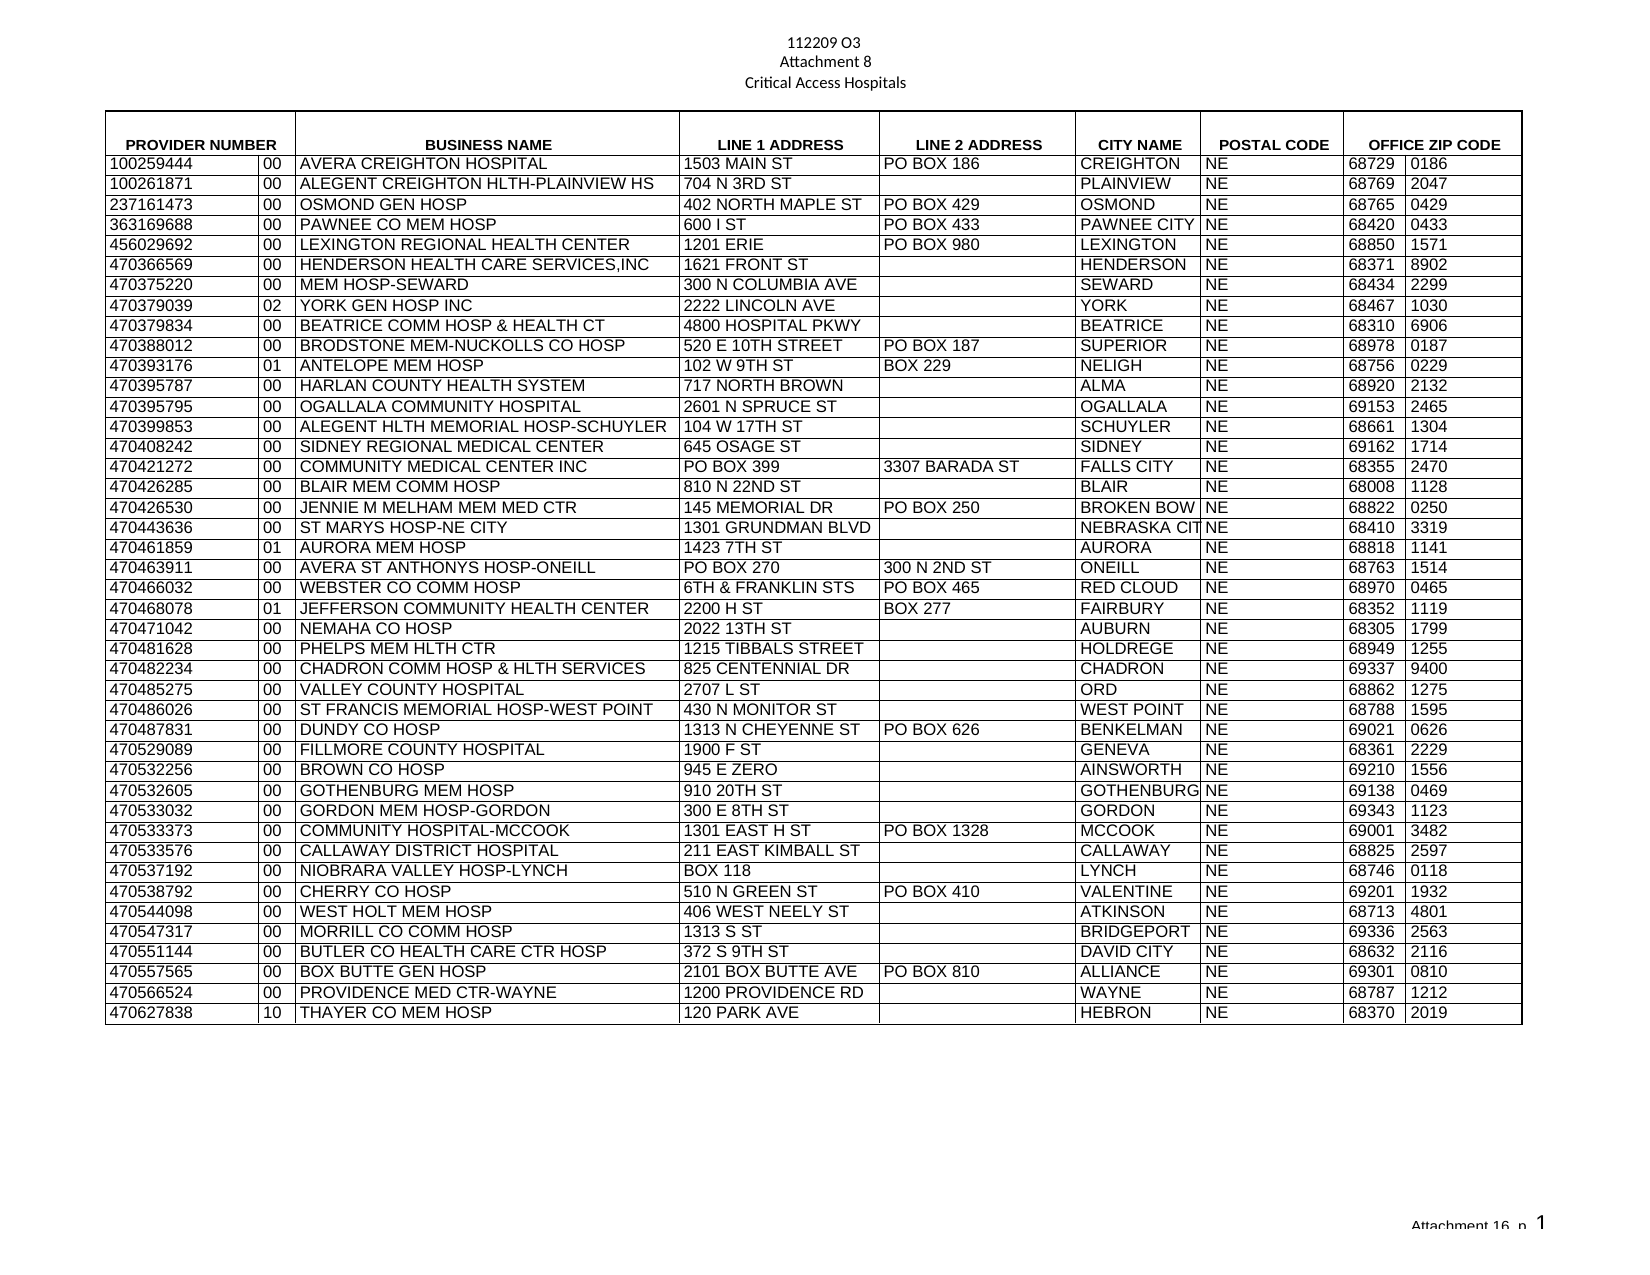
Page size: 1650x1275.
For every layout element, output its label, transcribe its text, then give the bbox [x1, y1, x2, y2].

table_cell SUPERIOR [1076, 338, 1200, 357]
table_cell 00 [259, 782, 295, 801]
table_cell 68467 [1344, 297, 1405, 316]
table_cell [880, 277, 1075, 296]
table_cell NE [1201, 277, 1343, 296]
table_cell HOLDREGE [1076, 641, 1200, 660]
table_header LINE 1 ADDRESS [680, 112, 879, 154]
table_cell [880, 681, 1075, 700]
table_cell NE [1201, 459, 1343, 478]
table_cell BLAIR MEM COMM HOSP [296, 479, 679, 498]
table_cell 1621 FRONT ST [680, 257, 879, 276]
table_cell NE [1201, 883, 1343, 902]
table_cell PLAINVIEW [1076, 176, 1200, 195]
table_cell [880, 863, 1075, 882]
table_cell 456029692 [106, 236, 258, 256]
table_cell WEBSTER CO COMM HOSP [296, 580, 679, 599]
table_cell 01 [259, 600, 295, 619]
table_cell 470487831 [106, 721, 258, 741]
table_cell NE [1201, 580, 1343, 599]
table_cell 68632 [1344, 944, 1405, 963]
table_cell 00 [259, 459, 295, 478]
table_cell 2047 [1406, 176, 1521, 195]
table_cell NE [1201, 661, 1343, 680]
table_cell 00 [259, 843, 295, 862]
table_cell 520 E 10TH STREET [680, 338, 879, 357]
table_cell 00 [259, 883, 295, 902]
table_cell 68434 [1344, 277, 1405, 296]
table_cell 470463911 [106, 560, 258, 579]
table_cell NE [1201, 560, 1343, 579]
table_cell NE [1201, 802, 1343, 821]
table_cell 9400 [1406, 661, 1521, 680]
table_cell 0433 [1406, 216, 1521, 235]
table_cell BOX 229 [880, 358, 1075, 377]
table_cell 01 [259, 358, 295, 377]
table_cell NE [1201, 721, 1343, 741]
table_cell 0186 [1406, 156, 1521, 175]
table_cell 470566524 [106, 984, 258, 1003]
table_cell 0465 [1406, 580, 1521, 599]
table_cell NE [1201, 499, 1343, 518]
table_cell 1200 PROVIDENCE RD [680, 984, 879, 1003]
table_cell NE [1201, 984, 1343, 1003]
table_cell OGALLALA COMMUNITY HOSPITAL [296, 398, 679, 417]
table_cell GORDON [1076, 802, 1200, 821]
table_cell NEBRASKA CIT [1076, 519, 1200, 538]
table_cell SIDNEY [1076, 439, 1200, 458]
table_cell YORK GEN HOSP INC [296, 297, 679, 316]
table_cell 00 [259, 721, 295, 741]
table_cell 00 [259, 439, 295, 458]
table_cell 2132 [1406, 378, 1521, 397]
table_cell VALENTINE [1076, 883, 1200, 902]
table_cell 0429 [1406, 196, 1521, 215]
table_cell 3319 [1406, 519, 1521, 538]
table_cell 104 W 17TH ST [680, 418, 879, 437]
table_cell 00 [259, 317, 295, 336]
table_cell 00 [259, 378, 295, 397]
table_cell PO BOX 187 [880, 338, 1075, 357]
table_cell 2019 [1406, 1004, 1521, 1023]
table_cell 68818 [1344, 540, 1405, 559]
table_cell 470395795 [106, 398, 258, 417]
table_cell 00 [259, 964, 295, 983]
table_cell [880, 418, 1075, 437]
table_cell NE [1201, 701, 1343, 720]
table_cell 1313 S ST [680, 924, 879, 943]
table_cell 211 EAST KIMBALL ST [680, 843, 879, 862]
table_cell 1201 ERIE [680, 236, 879, 256]
table_cell 470379039 [106, 297, 258, 316]
table_cell 402 NORTH MAPLE ST [680, 196, 879, 215]
table_cell NE [1201, 782, 1343, 801]
table_header POSTAL CODE [1201, 112, 1343, 154]
table_cell 470532605 [106, 782, 258, 801]
table_cell PO BOX 429 [880, 196, 1075, 215]
table_cell 2222 LINCOLN AVE [680, 297, 879, 316]
table_cell SCHUYLER [1076, 418, 1200, 437]
table_cell 1215 TIBBALS STREET [680, 641, 879, 660]
table_cell [880, 944, 1075, 963]
table_cell [880, 1004, 1075, 1023]
table_cell GOTHENBURG MEM HOSP [296, 782, 679, 801]
table_header BUSINESS NAME [296, 112, 679, 154]
table_cell 68305 [1344, 620, 1405, 639]
table_cell 00 [259, 661, 295, 680]
table_cell 1571 [1406, 236, 1521, 256]
table_cell 69162 [1344, 439, 1405, 458]
table_cell 2470 [1406, 459, 1521, 478]
table_cell 10 [259, 1004, 295, 1023]
table_cell 00 [259, 418, 295, 437]
table_cell 68822 [1344, 499, 1405, 518]
table_cell NE [1201, 762, 1343, 781]
table_cell 300 E 8TH ST [680, 802, 879, 821]
table_cell 910 20TH ST [680, 782, 879, 801]
table_cell PO BOX 410 [880, 883, 1075, 902]
table_cell JENNIE M MELHAM MEM MED CTR [296, 499, 679, 518]
table_cell 470533373 [106, 823, 258, 842]
table_cell [880, 701, 1075, 720]
table_cell 00 [259, 681, 295, 700]
table_cell 68788 [1344, 701, 1405, 720]
table_cell NE [1201, 944, 1343, 963]
table_cell CHERRY CO HOSP [296, 883, 679, 902]
table_cell NE [1201, 358, 1343, 377]
table_cell 237161473 [106, 196, 258, 215]
table_cell [880, 762, 1075, 781]
table_cell 470537192 [106, 863, 258, 882]
table_cell NE [1201, 964, 1343, 983]
table_cell 1275 [1406, 681, 1521, 700]
table_cell BROWN CO HOSP [296, 762, 679, 781]
table_cell 645 OSAGE ST [680, 439, 879, 458]
table_cell COMMUNITY MEDICAL CENTER INC [296, 459, 679, 478]
table_cell 825 CENTENNIAL DR [680, 661, 879, 680]
table_cell GORDON MEM HOSP-GORDON [296, 802, 679, 821]
table_cell 717 NORTH BROWN [680, 378, 879, 397]
table_cell 1123 [1406, 802, 1521, 821]
table_cell NE [1201, 843, 1343, 862]
table_cell 120 PARK AVE [680, 1004, 879, 1023]
table_cell 68410 [1344, 519, 1405, 538]
table_cell AURORA [1076, 540, 1200, 559]
table_cell 300 N 2ND ST [880, 560, 1075, 579]
table_cell 00 [259, 196, 295, 215]
table_cell 69343 [1344, 802, 1405, 821]
table_cell BOX 277 [880, 600, 1075, 619]
table_cell AVERA CREIGHTON HOSPITAL [296, 156, 679, 175]
table_cell 00 [259, 863, 295, 882]
table_cell NE [1201, 540, 1343, 559]
table_cell HARLAN COUNTY HEALTH SYSTEM [296, 378, 679, 397]
table_cell NE [1201, 924, 1343, 943]
table_cell 00 [259, 903, 295, 922]
table_cell 1514 [1406, 560, 1521, 579]
table_cell BENKELMAN [1076, 721, 1200, 741]
table_cell 3307 BARADA ST [880, 459, 1075, 478]
table_cell 00 [259, 984, 295, 1003]
table_cell PROVIDENCE MED CTR-WAYNE [296, 984, 679, 1003]
table_header CITY NAME [1076, 112, 1200, 154]
table_cell NE [1201, 297, 1343, 316]
table_cell 2563 [1406, 924, 1521, 943]
table_cell 1423 7TH ST [680, 540, 879, 559]
table_cell 2101 BOX BUTTE AVE [680, 964, 879, 983]
table_cell 406 WEST NEELY ST [680, 903, 879, 922]
table_cell 00 [259, 338, 295, 357]
table_cell [880, 742, 1075, 761]
table_cell [880, 661, 1075, 680]
table_cell PO BOX 465 [880, 580, 1075, 599]
table_cell [880, 620, 1075, 639]
table_cell 68949 [1344, 641, 1405, 660]
table_cell 704 N 3RD ST [680, 176, 879, 195]
table_cell FILLMORE COUNTY HOSPITAL [296, 742, 679, 761]
table_cell DUNDY CO HOSP [296, 721, 679, 741]
table_cell 2200 H ST [680, 600, 879, 619]
table_cell [880, 782, 1075, 801]
table_cell 00 [259, 823, 295, 842]
table_cell 68729 [1344, 156, 1405, 175]
table_cell 470533032 [106, 802, 258, 821]
table_cell 68769 [1344, 176, 1405, 195]
table_cell NE [1201, 418, 1343, 437]
table_cell 69153 [1344, 398, 1405, 417]
table_cell [880, 378, 1075, 397]
table_cell NELIGH [1076, 358, 1200, 377]
table_cell 1301 GRUNDMAN BLVD [680, 519, 879, 538]
table_cell [880, 317, 1075, 336]
table_cell BEATRICE [1076, 317, 1200, 336]
table_cell 69301 [1344, 964, 1405, 983]
table_cell 1799 [1406, 620, 1521, 639]
table_cell 6906 [1406, 317, 1521, 336]
table_cell ALEGENT CREIGHTON HLTH-PLAINVIEW HS [296, 176, 679, 195]
table_cell NE [1201, 620, 1343, 639]
table_cell 1304 [1406, 418, 1521, 437]
table_cell 470529089 [106, 742, 258, 761]
table_cell 470532256 [106, 762, 258, 781]
table_cell VALLEY COUNTY HOSPITAL [296, 681, 679, 700]
table_cell 945 E ZERO [680, 762, 879, 781]
table_cell 2597 [1406, 843, 1521, 862]
table_cell 100261871 [106, 176, 258, 195]
table_cell 2116 [1406, 944, 1521, 963]
table_cell 470388012 [106, 338, 258, 357]
table_cell 470393176 [106, 358, 258, 377]
table_cell MORRILL CO COMM HOSP [296, 924, 679, 943]
table_cell 68361 [1344, 742, 1405, 761]
table_cell 363169688 [106, 216, 258, 235]
table_cell 1313 N CHEYENNE ST [680, 721, 879, 741]
table_cell 470538792 [106, 883, 258, 902]
table_cell 2299 [1406, 277, 1521, 296]
table_cell ATKINSON [1076, 903, 1200, 922]
table_cell CALLAWAY [1076, 843, 1200, 862]
table_cell ALLIANCE [1076, 964, 1200, 983]
table_cell GENEVA [1076, 742, 1200, 761]
table_cell [880, 297, 1075, 316]
table_cell 01 [259, 540, 295, 559]
table_cell 470379834 [106, 317, 258, 336]
table_cell BROKEN BOW [1076, 499, 1200, 518]
table_cell HENDERSON HEALTH CARE SERVICES,INC [296, 257, 679, 276]
table_cell 1556 [1406, 762, 1521, 781]
table_cell PO BOX 270 [680, 560, 879, 579]
table_cell SEWARD [1076, 277, 1200, 296]
table_cell PO BOX 626 [880, 721, 1075, 741]
table_cell 69001 [1344, 823, 1405, 842]
table_cell NE [1201, 439, 1343, 458]
table_cell 68862 [1344, 681, 1405, 700]
table_header PROVIDER NUMBER [106, 112, 295, 154]
table_cell 68765 [1344, 196, 1405, 215]
table_cell 68756 [1344, 358, 1405, 377]
table_cell 470482234 [106, 661, 258, 680]
table_cell PO BOX 250 [880, 499, 1075, 518]
table_cell 1212 [1406, 984, 1521, 1003]
table_cell [880, 479, 1075, 498]
table_cell WAYNE [1076, 984, 1200, 1003]
table_cell [880, 924, 1075, 943]
table_cell [880, 519, 1075, 538]
table_cell 470485275 [106, 681, 258, 700]
table_cell 372 S 9TH ST [680, 944, 879, 963]
table_cell LEXINGTON [1076, 236, 1200, 256]
table_cell ST MARYS HOSP-NE CITY [296, 519, 679, 538]
table_cell 8902 [1406, 257, 1521, 276]
table_cell 00 [259, 277, 295, 296]
table_cell 1141 [1406, 540, 1521, 559]
table_cell NE [1201, 176, 1343, 195]
table_cell 69021 [1344, 721, 1405, 741]
table_cell NE [1201, 641, 1343, 660]
table_cell PAWNEE CITY [1076, 216, 1200, 235]
table_cell 2022 13TH ST [680, 620, 879, 639]
table_cell 00 [259, 216, 295, 235]
table_cell NE [1201, 398, 1343, 417]
table_cell 0118 [1406, 863, 1521, 882]
table_cell 470421272 [106, 459, 258, 478]
table_cell 68355 [1344, 459, 1405, 478]
table_cell 470466032 [106, 580, 258, 599]
table_cell NE [1201, 156, 1343, 175]
table_cell 470426530 [106, 499, 258, 518]
table_cell 0229 [1406, 358, 1521, 377]
table_cell 0626 [1406, 721, 1521, 741]
table_cell BOX BUTTE GEN HOSP [296, 964, 679, 983]
table_cell AUBURN [1076, 620, 1200, 639]
table_cell 00 [259, 156, 295, 175]
table_header LINE 2 ADDRESS [880, 112, 1075, 154]
table_cell WEST POINT [1076, 701, 1200, 720]
table_cell 470544098 [106, 903, 258, 922]
table_cell [880, 843, 1075, 862]
table_cell PO BOX 433 [880, 216, 1075, 235]
table_cell 810 N 22ND ST [680, 479, 879, 498]
table_cell FALLS CITY [1076, 459, 1200, 478]
table_cell WEST HOLT MEM HOSP [296, 903, 679, 922]
table_cell 1503 MAIN ST [680, 156, 879, 175]
table_cell 02 [259, 297, 295, 316]
table_cell NE [1201, 196, 1343, 215]
table_cell 68661 [1344, 418, 1405, 437]
table_cell JEFFERSON COMMUNITY HEALTH CENTER [296, 600, 679, 619]
table_cell 1128 [1406, 479, 1521, 498]
table_cell 1714 [1406, 439, 1521, 458]
table_cell RED CLOUD [1076, 580, 1200, 599]
table_cell [880, 398, 1075, 417]
table_cell NE [1201, 903, 1343, 922]
table_cell CHADRON [1076, 661, 1200, 680]
table_cell 1255 [1406, 641, 1521, 660]
table_cell 2229 [1406, 742, 1521, 761]
table_cell 2465 [1406, 398, 1521, 417]
table_cell THAYER CO MEM HOSP [296, 1004, 679, 1023]
table_cell NE [1201, 823, 1343, 842]
table_cell FAIRBURY [1076, 600, 1200, 619]
table_cell 600 I ST [680, 216, 879, 235]
table_cell PHELPS MEM HLTH CTR [296, 641, 679, 660]
table_cell COMMUNITY HOSPITAL-MCCOOK [296, 823, 679, 842]
table_cell 470395787 [106, 378, 258, 397]
table_cell [880, 984, 1075, 1003]
table_cell NE [1201, 236, 1343, 256]
table_cell 0187 [1406, 338, 1521, 357]
table_cell 68850 [1344, 236, 1405, 256]
table_cell ALEGENT HLTH MEMORIAL HOSP-SCHUYLER [296, 418, 679, 437]
table_cell [880, 540, 1075, 559]
table_cell 100259444 [106, 156, 258, 175]
table_cell BLAIR [1076, 479, 1200, 498]
table_cell SIDNEY REGIONAL MEDICAL CENTER [296, 439, 679, 458]
table_cell 4800 HOSPITAL PKWY [680, 317, 879, 336]
table_cell PO BOX 186 [880, 156, 1075, 175]
table_cell 470375220 [106, 277, 258, 296]
table_cell 68008 [1344, 479, 1405, 498]
table_cell 470461859 [106, 540, 258, 559]
table_cell PAWNEE CO MEM HOSP [296, 216, 679, 235]
table_cell 00 [259, 236, 295, 256]
table_cell 4801 [1406, 903, 1521, 922]
table_cell NE [1201, 863, 1343, 882]
table_cell YORK [1076, 297, 1200, 316]
table_cell 68713 [1344, 903, 1405, 922]
table_cell 69138 [1344, 782, 1405, 801]
table_cell 300 N COLUMBIA AVE [680, 277, 879, 296]
table_cell 68787 [1344, 984, 1405, 1003]
table_cell OSMOND GEN HOSP [296, 196, 679, 215]
table_cell 6TH & FRANKLIN STS [680, 580, 879, 599]
table_cell 470551144 [106, 944, 258, 963]
table_cell 69201 [1344, 883, 1405, 902]
table_cell 68370 [1344, 1004, 1405, 1023]
table_cell NE [1201, 216, 1343, 235]
table_cell ORD [1076, 681, 1200, 700]
table_cell MEM HOSP-SEWARD [296, 277, 679, 296]
table_cell NIOBRARA VALLEY HOSP-LYNCH [296, 863, 679, 882]
table_cell 2707 L ST [680, 681, 879, 700]
table_cell NE [1201, 600, 1343, 619]
table_cell 0469 [1406, 782, 1521, 801]
table_cell 00 [259, 742, 295, 761]
table_cell ANTELOPE MEM HOSP [296, 358, 679, 377]
table_cell NE [1201, 338, 1343, 357]
table_cell NE [1201, 317, 1343, 336]
table_cell ST FRANCIS MEMORIAL HOSP-WEST POINT [296, 701, 679, 720]
table_cell NE [1201, 479, 1343, 498]
table_cell HENDERSON [1076, 257, 1200, 276]
table_cell 68371 [1344, 257, 1405, 276]
table_cell 1030 [1406, 297, 1521, 316]
table_cell [880, 439, 1075, 458]
table_cell 470486026 [106, 701, 258, 720]
table_cell 470366569 [106, 257, 258, 276]
table_cell 68978 [1344, 338, 1405, 357]
table_cell 00 [259, 944, 295, 963]
table_cell 00 [259, 701, 295, 720]
table_cell BRODSTONE MEM-NUCKOLLS CO HOSP [296, 338, 679, 357]
table_cell NE [1201, 257, 1343, 276]
table_cell 00 [259, 398, 295, 417]
table_cell 68420 [1344, 216, 1405, 235]
table_cell NEMAHA CO HOSP [296, 620, 679, 639]
table_cell 145 MEMORIAL DR [680, 499, 879, 518]
table_cell 00 [259, 560, 295, 579]
table_cell 00 [259, 176, 295, 195]
table_cell 470443636 [106, 519, 258, 538]
table_cell [880, 257, 1075, 276]
table_cell BUTLER CO HEALTH CARE CTR HOSP [296, 944, 679, 963]
table_cell 470399853 [106, 418, 258, 437]
table_cell PO BOX 810 [880, 964, 1075, 983]
table_cell [880, 903, 1075, 922]
table_cell OGALLALA [1076, 398, 1200, 417]
table_cell NE [1201, 519, 1343, 538]
table_cell 510 N GREEN ST [680, 883, 879, 902]
table_cell MCCOOK [1076, 823, 1200, 842]
table_cell OSMOND [1076, 196, 1200, 215]
table_cell 470471042 [106, 620, 258, 639]
table_cell 470408242 [106, 439, 258, 458]
table_cell GOTHENBURG [1076, 782, 1200, 801]
table_cell 00 [259, 519, 295, 538]
table_cell AURORA MEM HOSP [296, 540, 679, 559]
table_cell 1595 [1406, 701, 1521, 720]
table_cell 470533576 [106, 843, 258, 862]
table_cell 00 [259, 762, 295, 781]
table_cell 3482 [1406, 823, 1521, 842]
table_cell 68352 [1344, 600, 1405, 619]
table_cell ALMA [1076, 378, 1200, 397]
table_cell DAVID CITY [1076, 944, 1200, 963]
table_cell NE [1201, 681, 1343, 700]
table_header OFFICE ZIP CODE [1344, 112, 1521, 154]
table_cell [880, 641, 1075, 660]
table_cell 470627838 [106, 1004, 258, 1023]
table_cell 430 N MONITOR ST [680, 701, 879, 720]
table_cell 68825 [1344, 843, 1405, 862]
table_cell 69337 [1344, 661, 1405, 680]
table_cell 68310 [1344, 317, 1405, 336]
table_cell BEATRICE COMM HOSP & HEALTH CT [296, 317, 679, 336]
table_cell 1900 F ST [680, 742, 879, 761]
table_cell 470481628 [106, 641, 258, 660]
table_cell 00 [259, 479, 295, 498]
table_cell AVERA ST ANTHONYS HOSP-ONEILL [296, 560, 679, 579]
table_cell PO BOX 980 [880, 236, 1075, 256]
table_cell 0250 [1406, 499, 1521, 518]
table_cell CREIGHTON [1076, 156, 1200, 175]
table_cell 1932 [1406, 883, 1521, 902]
table_cell 470426285 [106, 479, 258, 498]
table_cell CHADRON COMM HOSP & HLTH SERVICES [296, 661, 679, 680]
table_cell CALLAWAY DISTRICT HOSPITAL [296, 843, 679, 862]
table_cell 69210 [1344, 762, 1405, 781]
table_cell LYNCH [1076, 863, 1200, 882]
table_cell [880, 176, 1075, 195]
table_cell 470557565 [106, 964, 258, 983]
table_cell BOX 118 [680, 863, 879, 882]
table_cell 470547317 [106, 924, 258, 943]
table_cell 102 W 9TH ST [680, 358, 879, 377]
table_cell BRIDGEPORT [1076, 924, 1200, 943]
table_cell PO BOX 1328 [880, 823, 1075, 842]
table_cell LEXINGTON REGIONAL HEALTH CENTER [296, 236, 679, 256]
table_cell 00 [259, 499, 295, 518]
table_cell ONEILL [1076, 560, 1200, 579]
table_cell 69336 [1344, 924, 1405, 943]
table_cell NE [1201, 1004, 1343, 1023]
table_cell 470468078 [106, 600, 258, 619]
table_cell 00 [259, 802, 295, 821]
table_cell NE [1201, 378, 1343, 397]
table_cell 00 [259, 257, 295, 276]
table_cell 68746 [1344, 863, 1405, 882]
table_cell 68970 [1344, 580, 1405, 599]
table_cell 00 [259, 924, 295, 943]
table_cell 68920 [1344, 378, 1405, 397]
table_cell 00 [259, 620, 295, 639]
table_cell 68763 [1344, 560, 1405, 579]
table_cell 2601 N SPRUCE ST [680, 398, 879, 417]
table_cell NE [1201, 742, 1343, 761]
table_cell 1301 EAST H ST [680, 823, 879, 842]
table_cell 1119 [1406, 600, 1521, 619]
table_cell 00 [259, 641, 295, 660]
table_cell AINSWORTH [1076, 762, 1200, 781]
table_cell HEBRON [1076, 1004, 1200, 1023]
table_cell PO BOX 399 [680, 459, 879, 478]
table_cell 00 [259, 580, 295, 599]
table_cell [880, 802, 1075, 821]
table_cell 0810 [1406, 964, 1521, 983]
